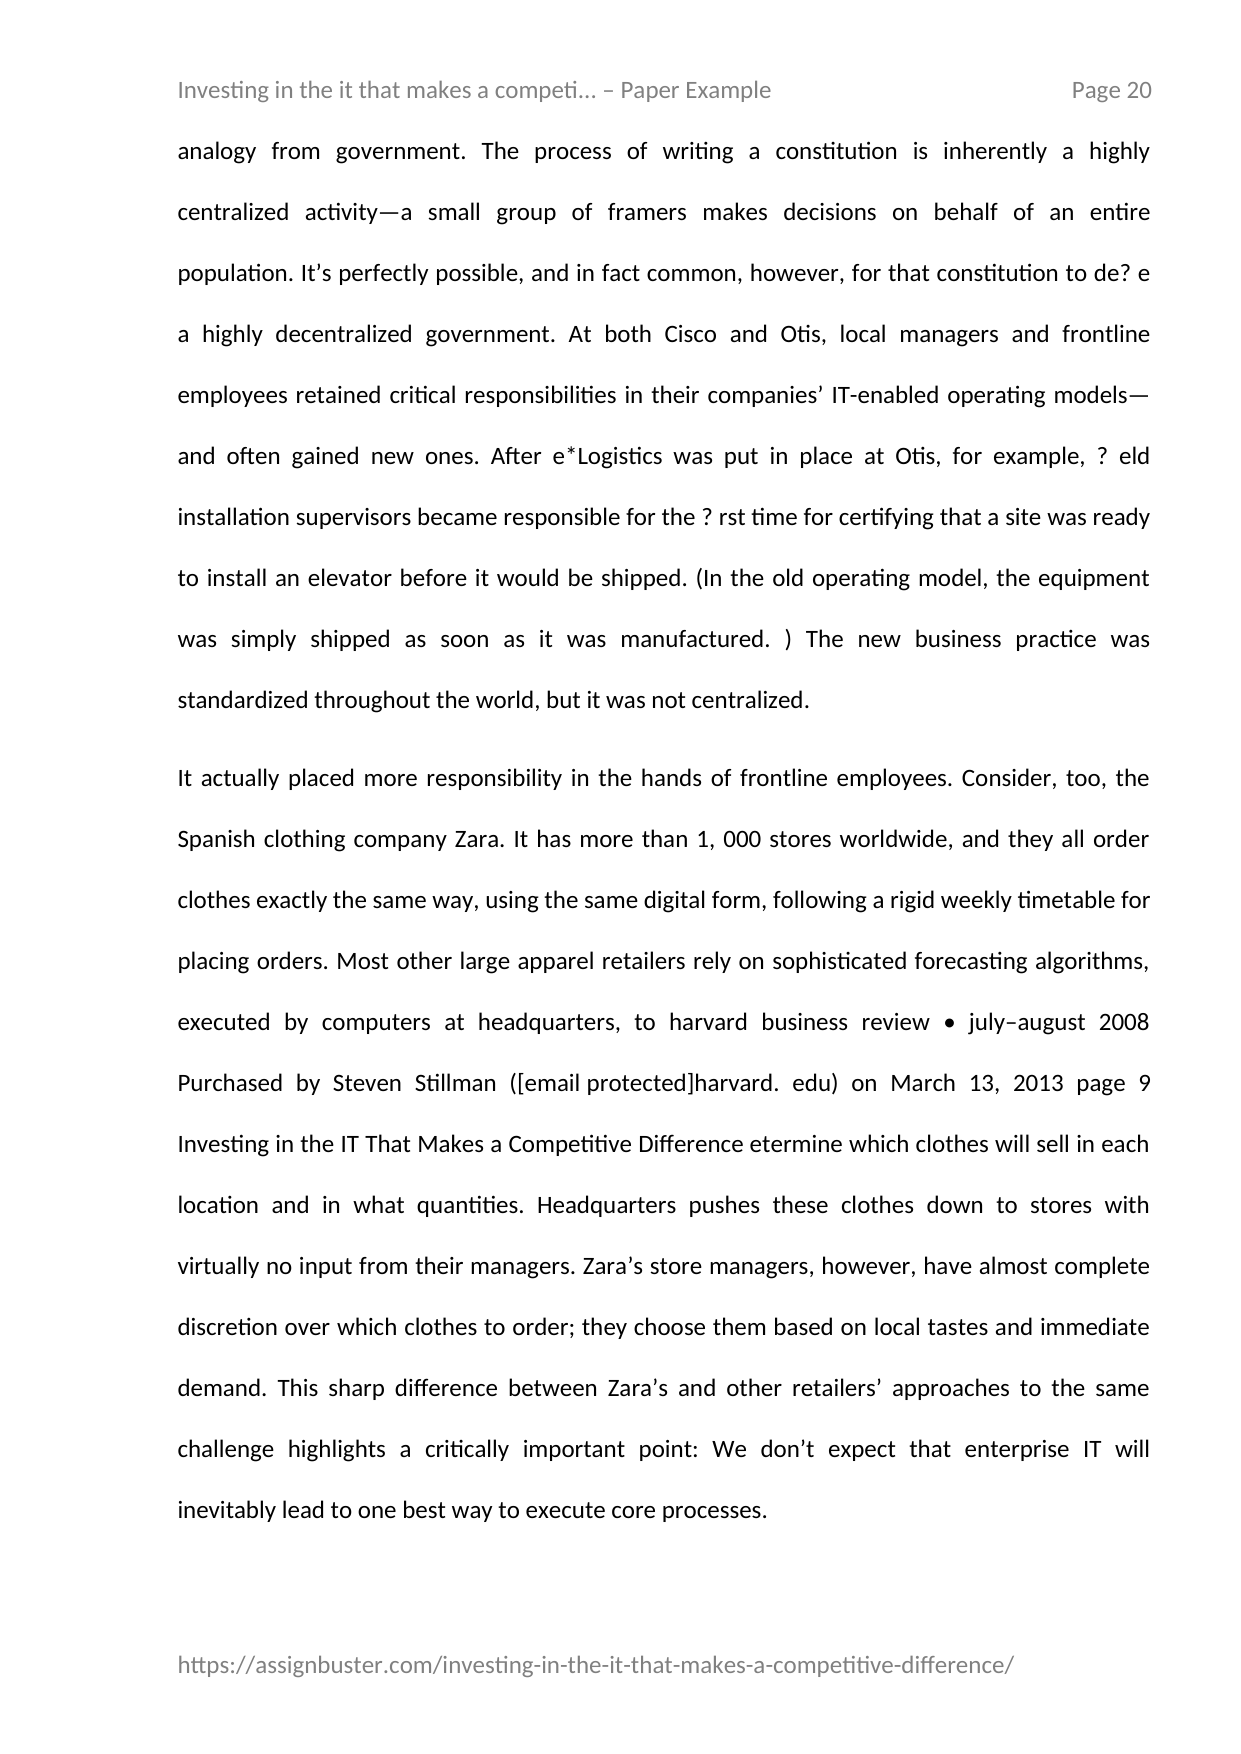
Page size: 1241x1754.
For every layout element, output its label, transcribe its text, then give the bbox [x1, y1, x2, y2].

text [177, 135, 1152, 715]
text It actually placed more responsibility in the hands of frontline employees. Consider, too, the Spanish clothing company Zara. It has more than 1, 000 stores worldwide, and they all order clothes exactly the same way, using the same digital form, following a rigid weekly timetable for placing orders. Most other large apparel retailers rely on sophisticated forecasting algorithms, executed by computers at headquarters, to harvard business review • july–august 2008 Purchased by Steven Stillman ([email protected]harvard. edu) on March 13, 2013 page 9 Investing in the IT That Makes a Competitive Difference etermine which clothes will sell in each location and in what quantities. Headquarters pushes these clothes down to stores with virtually no input from their managers. Zara’s store managers, however, have almost complete discretion over which clothes to order; they choose them based on local tastes and immediate demand. This sharp difference between Zara’s and other retailers’ approaches to the same challenge highlights a critically important point: We don’t expect that enterprise IT will inevitably lead to one best way to execute core processes. [177, 762, 1152, 1525]
